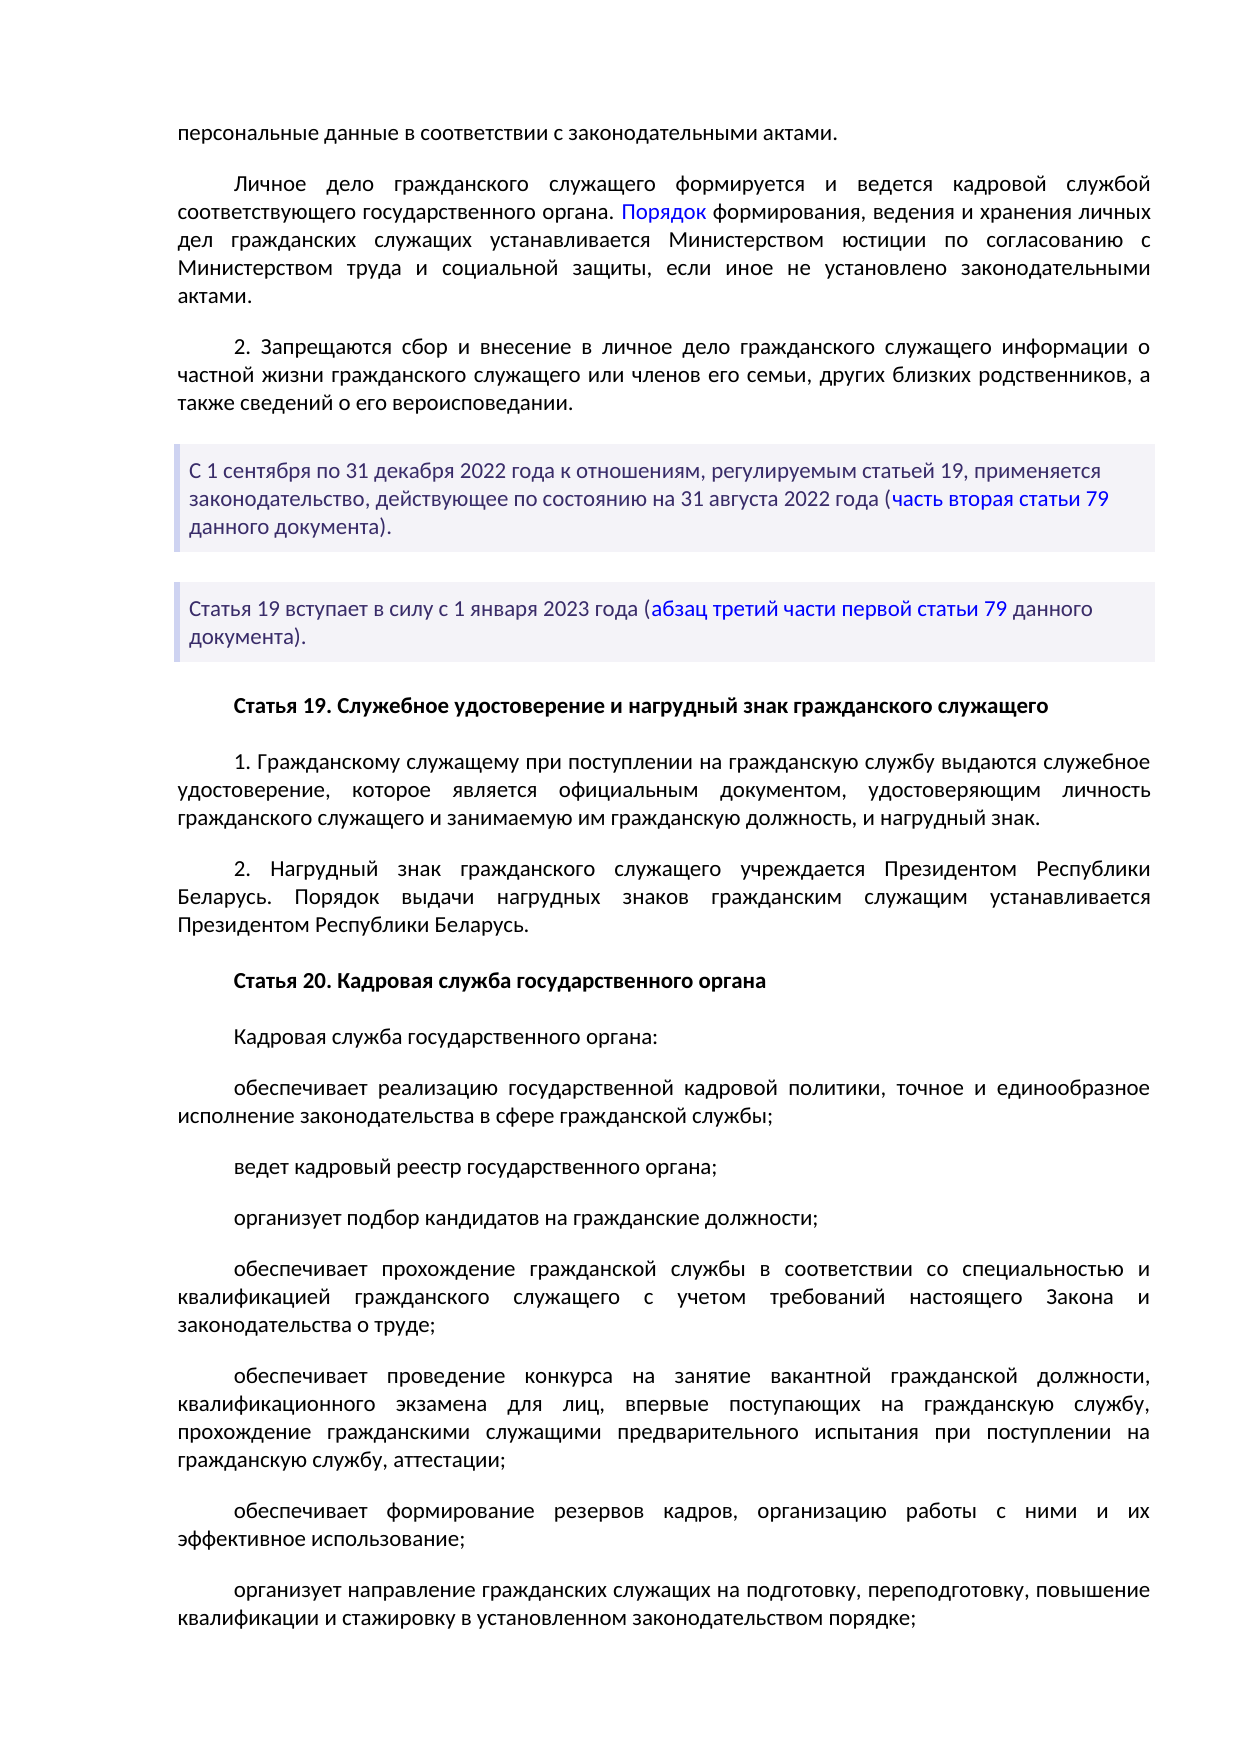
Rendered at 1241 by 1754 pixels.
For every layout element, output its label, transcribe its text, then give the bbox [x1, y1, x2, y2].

text Статья 20. Кадровая служба государственного органа [177, 966, 1152, 994]
text 1. Гражданскому служащему при поступлении на гражданскую службу выдаются служебное удостоверение, которое является официальным документом, удостоверяющим личность гражданского служащего и занимаемую им гражданскую должность, и нагрудный знак. [177, 747, 1152, 831]
text организует направление гражданских служащих на подготовку, переподготовку, повышение квалификации и стажировку в установленном законодательством порядке; [177, 1575, 1152, 1631]
text обеспечивает прохождение гражданской службы в соответствии со специальностью и квалификацией гражданского служащего с учетом требований настоящего Закона и законодательства о труде; [177, 1254, 1152, 1338]
table_header Статья 19 вступает в силу с 1 января 2023 года (абзац третий части первой статьи 79 данного документа). [180, 582, 1149, 662]
text обеспечивает проведение конкурса на занятие вакантной гражданской должности, квалификационного экзамена для лиц, впервые поступающих на гражданскую службу, прохождение гражданскими служащими предварительного испытания при поступлении на гражданскую службу, аттестации; [177, 1361, 1152, 1473]
text 2. Запрещаются сбор и внесение в личное дело гражданского служащего информации о частной жизни гражданского служащего или членов его семьи, других близких родственников, а также сведений о его вероисповедании. [177, 332, 1152, 416]
text обеспечивает реализацию государственной кадровой политики, точное и единообразное исполнение законодательства в сфере гражданской службы; [177, 1073, 1152, 1129]
text Статья 19. Служебное удостоверение и нагрудный знак гражданского служащего [177, 691, 1152, 719]
text обеспечивает формирование резервов кадров, организацию работы с ними и их эффективное использование; [177, 1496, 1152, 1552]
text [177, 118, 1152, 146]
text Личное дело гражданского служащего формируется и ведется кадровой службой соответствующего государственного органа. Порядок формирования, ведения и хранения личных дел гражданских служащих устанавливается Министерством юстиции по согласованию с Министерством труда и социальной защиты, если иное не установлено законодательными актами. [177, 169, 1152, 309]
text 2. Нагрудный знак гражданского служащего учреждается Президентом Республики Беларусь. Порядок выдачи нагрудных знаков гражданским служащим устанавливается Президентом Республики Беларусь. [177, 854, 1152, 938]
text организует подбор кандидатов на гражданские должности; [177, 1203, 1152, 1231]
text ведет кадровый реестр государственного органа; [177, 1152, 1152, 1180]
table_header С 1 сентября по 31 декабря 2022 года к отношениям, регулируемым статьей 19, применяется законодательство, действующее по состоянию на 31 августа 2022 года (часть вторая статьи 79 данного документа). [180, 444, 1149, 552]
text Кадровая служба государственного органа: [177, 1022, 1152, 1050]
